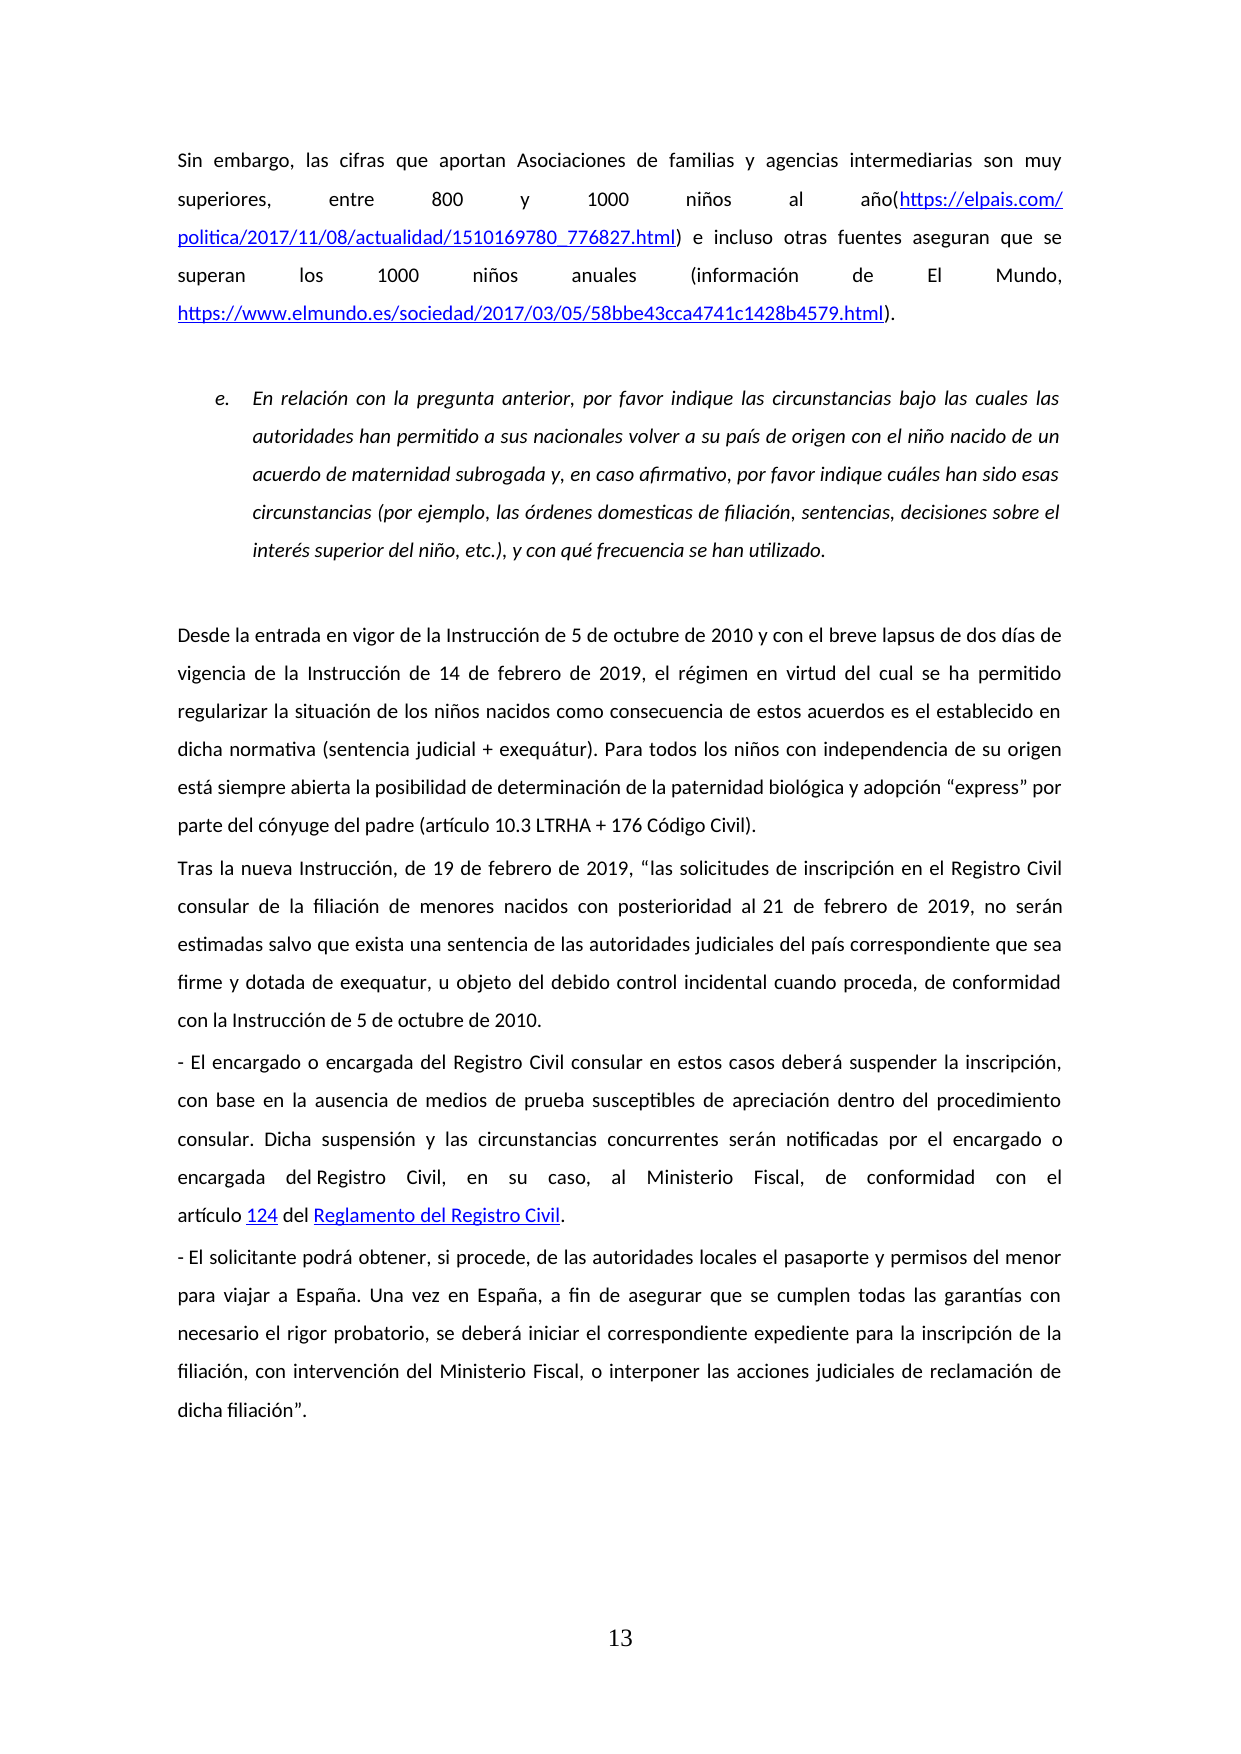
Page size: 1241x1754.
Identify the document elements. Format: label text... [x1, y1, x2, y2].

text - El solicitante podrá obtener, si procede, de las autoridades locales el pasaporte y permisos del menor para viajar a España. Una vez en España, a fin de asegurar que se cumplen todas las garantías con necesario el rigor probatorio, se deberá iniciar el correspondiente expediente para la inscripción de la filiación, con intervención del Ministerio Fiscal, o interponer las acciones judiciales de reclamación de dicha filiación”. [177, 1244, 1063, 1422]
text Sin embargo, las cifras que aportan Asociaciones de familias y agencias intermediarias son muy superiores, entre 800 y 1000 niños al año(https://elpais.com/ politica/2017/11/08/actualidad/1510169780_776827.html) e incluso otras fuentes aseguran que se superan los 1000 niños anuales (información de El Mundo, https://www.elmundo.es/sociedad/2017/03/05/58bbe43cca4741c1428b4579.html). [177, 148, 1063, 326]
list En relación con la pregunta anterior, por favor indique las circunstancias bajo las cuales las autoridades han permitido a sus nacionales volver a su país de origen con el niño nacido de un acuerdo de maternidad subrogada y, en caso afirmativo, por favor indique cuáles han sido esas circunstancias (por ejemplo, las órdenes domesticas de filiación, sentencias, decisiones sobre el interés superior del niño, etc.), y con qué frecuencia se han utilizado. [215, 385, 1063, 563]
text - El encargado o encargada del Registro Civil consular en estos casos deberá suspender la inscripción, con base en la ausencia de medios de prueba susceptibles de apreciación dentro del procedimiento consular. Dicha suspensión y las circunstancias concurrentes serán notificadas por el encargado o encargada del Registro Civil, en su caso, al Ministerio Fiscal, de conformidad con el artículo 124 del Reglamento del Registro Civil. [177, 1049, 1063, 1227]
text Tras la nueva Instrucción, de 19 de febrero de 2019, “las solicitudes de inscripción en el Registro Civil consular de la filiación de menores nacidos con posterioridad al 21 de febrero de 2019, no serán estimadas salvo que exista una sentencia de las autoridades judiciales del país correspondiente que sea firme y dotada de exequatur, u objeto del debido control incidental cuando proceda, de conformidad con la Instrucción de 5 de octubre de 2010. [177, 855, 1063, 1033]
text Desde la entrada en vigor de la Instrucción de 5 de octubre de 2010 y con el breve lapsus de dos días de vigencia de la Instrucción de 14 de febrero de 2019, el régimen en virtud del cual se ha permitido regularizar la situación de los niños nacidos como consecuencia de estos acuerdos es el establecido en dicha normativa (sentencia judicial + exequátur). Para todos los niños con independencia de su origen está siempre abierta la posibilidad de determinación de la paternidad biológica y adopción “express” por parte del cónyuge del padre (artículo 10.3 LTRHA + 176 Código Civil). [177, 622, 1063, 838]
